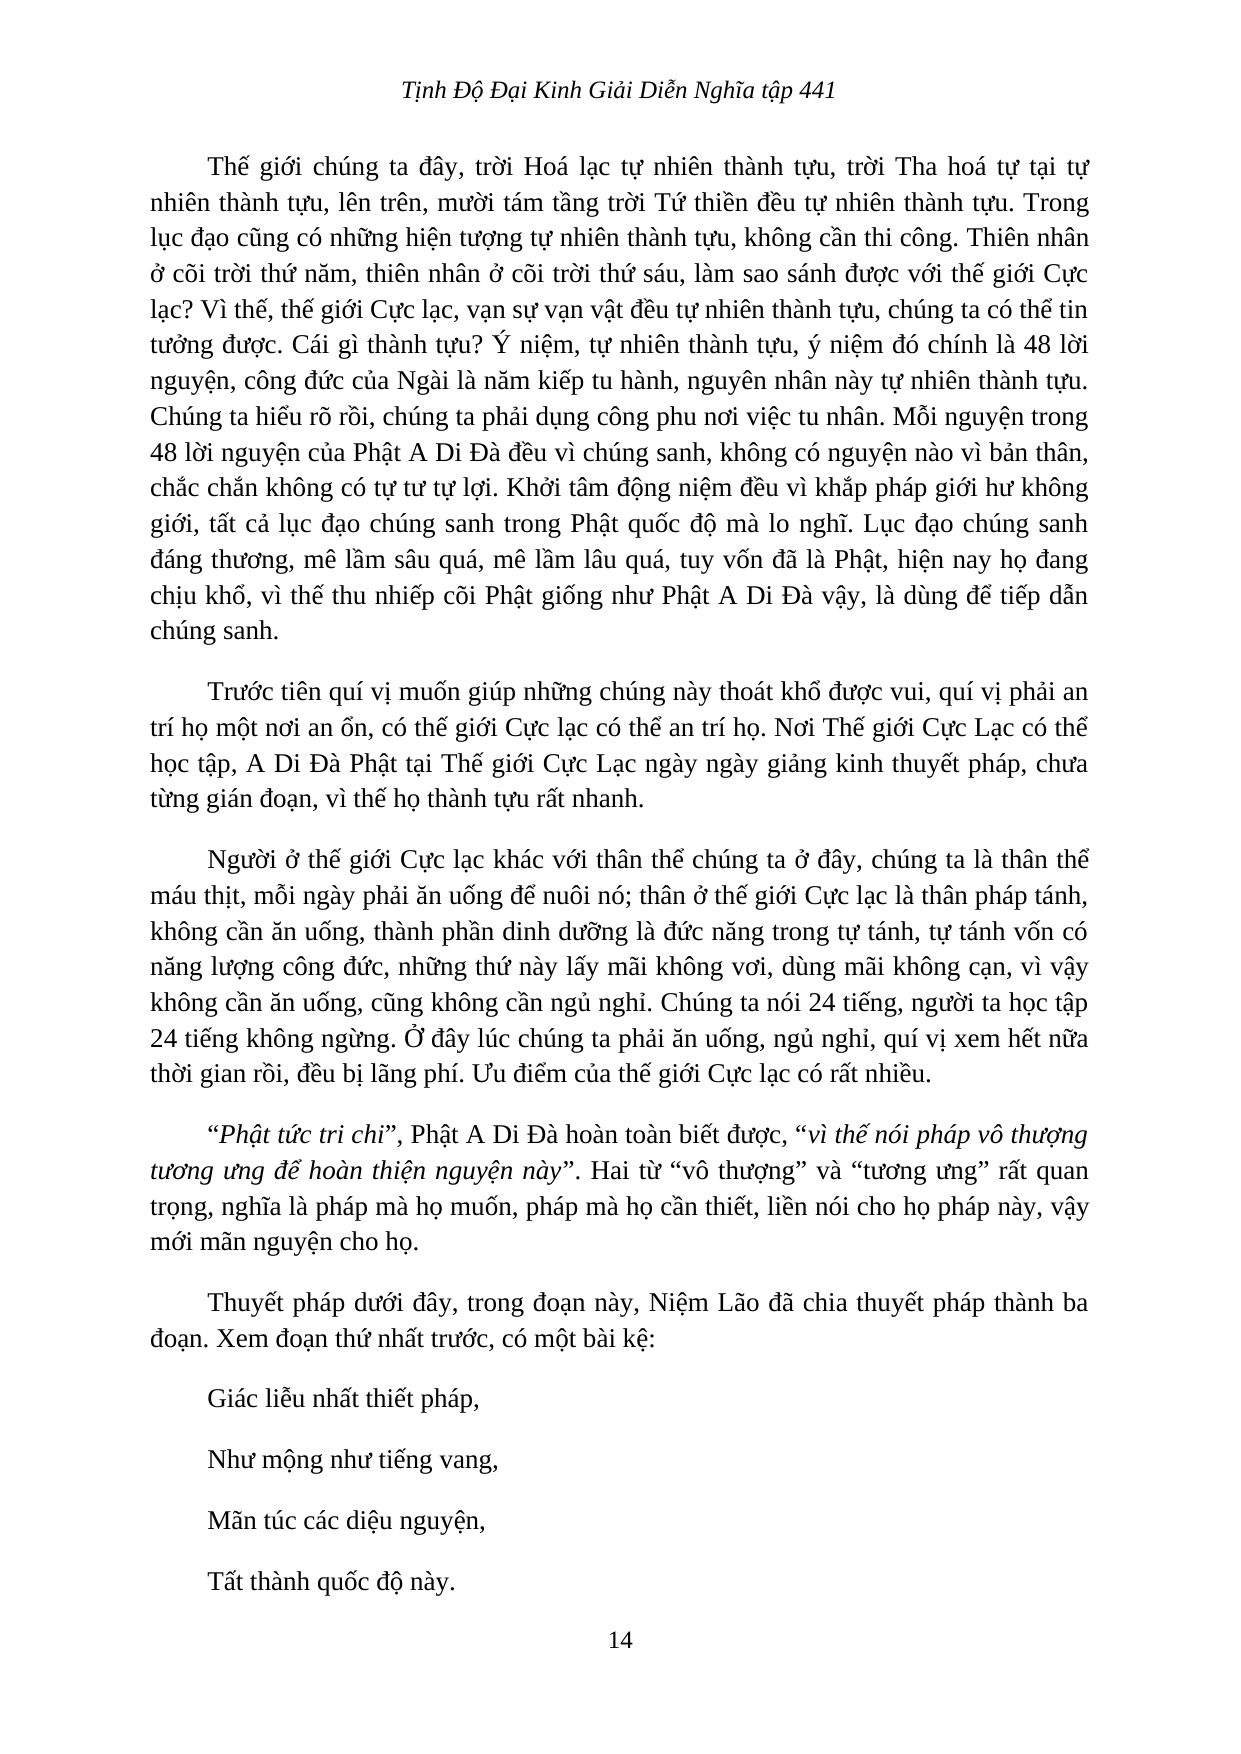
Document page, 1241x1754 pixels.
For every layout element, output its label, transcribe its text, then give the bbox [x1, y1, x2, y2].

text Người ở thế giới Cực lạc khác với thân thể chúng ta ở đây, chúng ta là thân thể máu thịt, mỗi ngày phải ăn uống để nuôi nó; thân ở thế giới Cực lạc là thân pháp tánh, không cần ăn uống, thành phần dinh dưỡng là đức năng trong tự tánh, tự tánh vốn có năng lượng công đức, những thứ này lấy mãi không vơi, dùng mãi không cạn, vì vậy không cần ăn uống, cũng không cần ngủ nghỉ. Chúng ta nói 24 tiếng, người ta học tập 24 tiếng không ngừng. Ở đây lúc chúng ta phải ăn uống, ngủ nghỉ, quí vị xem hết nữa thời gian rồi, đều bị lãng phí. Ưu điểm của thế giới Cực lạc có rất nhiều. [150, 843, 1090, 1089]
text Giác liễu nhất thiết pháp, [150, 1383, 1090, 1414]
text Thuyết pháp dưới đây, trong đoạn này, Niệm Lão đã chia thuyết pháp thành ba đoạn. Xem đoạn thứ nhất trước, có một bài kệ: [150, 1286, 1090, 1353]
text Thế giới chúng ta đây, trời Hoá lạc tự nhiên thành tựu, trời Tha hoá tự tại tự nhiên thành tựu, lên trên, mười tám tầng trời Tứ thiền đều tự nhiên thành tựu. Trong lục đạo cũng có những hiện tượng tự nhiên thành tựu, không cần thi công. Thiên nhân ở cõi trời thứ năm, thiên nhân ở cõi trời thứ sáu, làm sao sánh được với thế giới Cực lạc? Vì thế, thế giới Cực lạc, vạn sự vạn vật đều tự nhiên thành tựu, chúng ta có thể tin tưởng được. Cái gì thành tựu? Ý niệm, tự nhiên thành tựu, ý niệm đó chính là 48 lời nguyện, công đức của Ngài là năm kiếp tu hành, nguyên nhân này tự nhiên thành tựu. Chúng ta hiểu rõ rồi, chúng ta phải dụng công phu nơi việc tu nhân. Mỗi nguyện trong 48 lời nguyện của Phật A Di Đà đều vì chúng sanh, không có nguyện nào vì bản thân, chắc chắn không có tự tư tự lợi. Khởi tâm động niệm đều vì khắp pháp giới hư không giới, tất cả lục đạo chúng sanh trong Phật quốc độ mà lo nghĩ. Lục đạo chúng sanh đáng thương, mê lầm sâu quá, mê lầm lâu quá, tuy vốn đã là Phật, hiện nay họ đang chịu khổ, vì thế thu nhiếp cõi Phật giống như Phật A Di Đà vậy, là dùng để tiếp dẫn chúng sanh. [150, 150, 1090, 646]
text Như mộng như tiếng vang, [150, 1443, 1090, 1474]
text “Phật tức tri chi”, Phật A Di Đà hoàn toàn biết được, “vì thế nói pháp vô thượng tương ưng để hoàn thiện nguyện này”. Hai từ “vô thượng” và “tương ưng” rất quan trọng, nghĩa là pháp mà họ muốn, pháp mà họ cần thiết, liền nói cho họ pháp này, vậy mới mãn nguyện cho họ. [150, 1118, 1090, 1257]
text Tất thành quốc độ này. [150, 1565, 1090, 1596]
text Trước tiên quí vị muốn giúp những chúng này thoát khổ được vui, quí vị phải an trí họ một nơi an ổn, có thế giới Cực lạc có thể an trí họ. Nơi Thế giới Cực Lạc có thể học tập, A Di Đà Phật tại Thế giới Cực Lạc ngày ngày giảng kinh thuyết pháp, chưa từng gián đoạn, vì thế họ thành tựu rất nhanh. [150, 675, 1090, 813]
text Mãn túc các diệu nguyện, [150, 1504, 1090, 1535]
